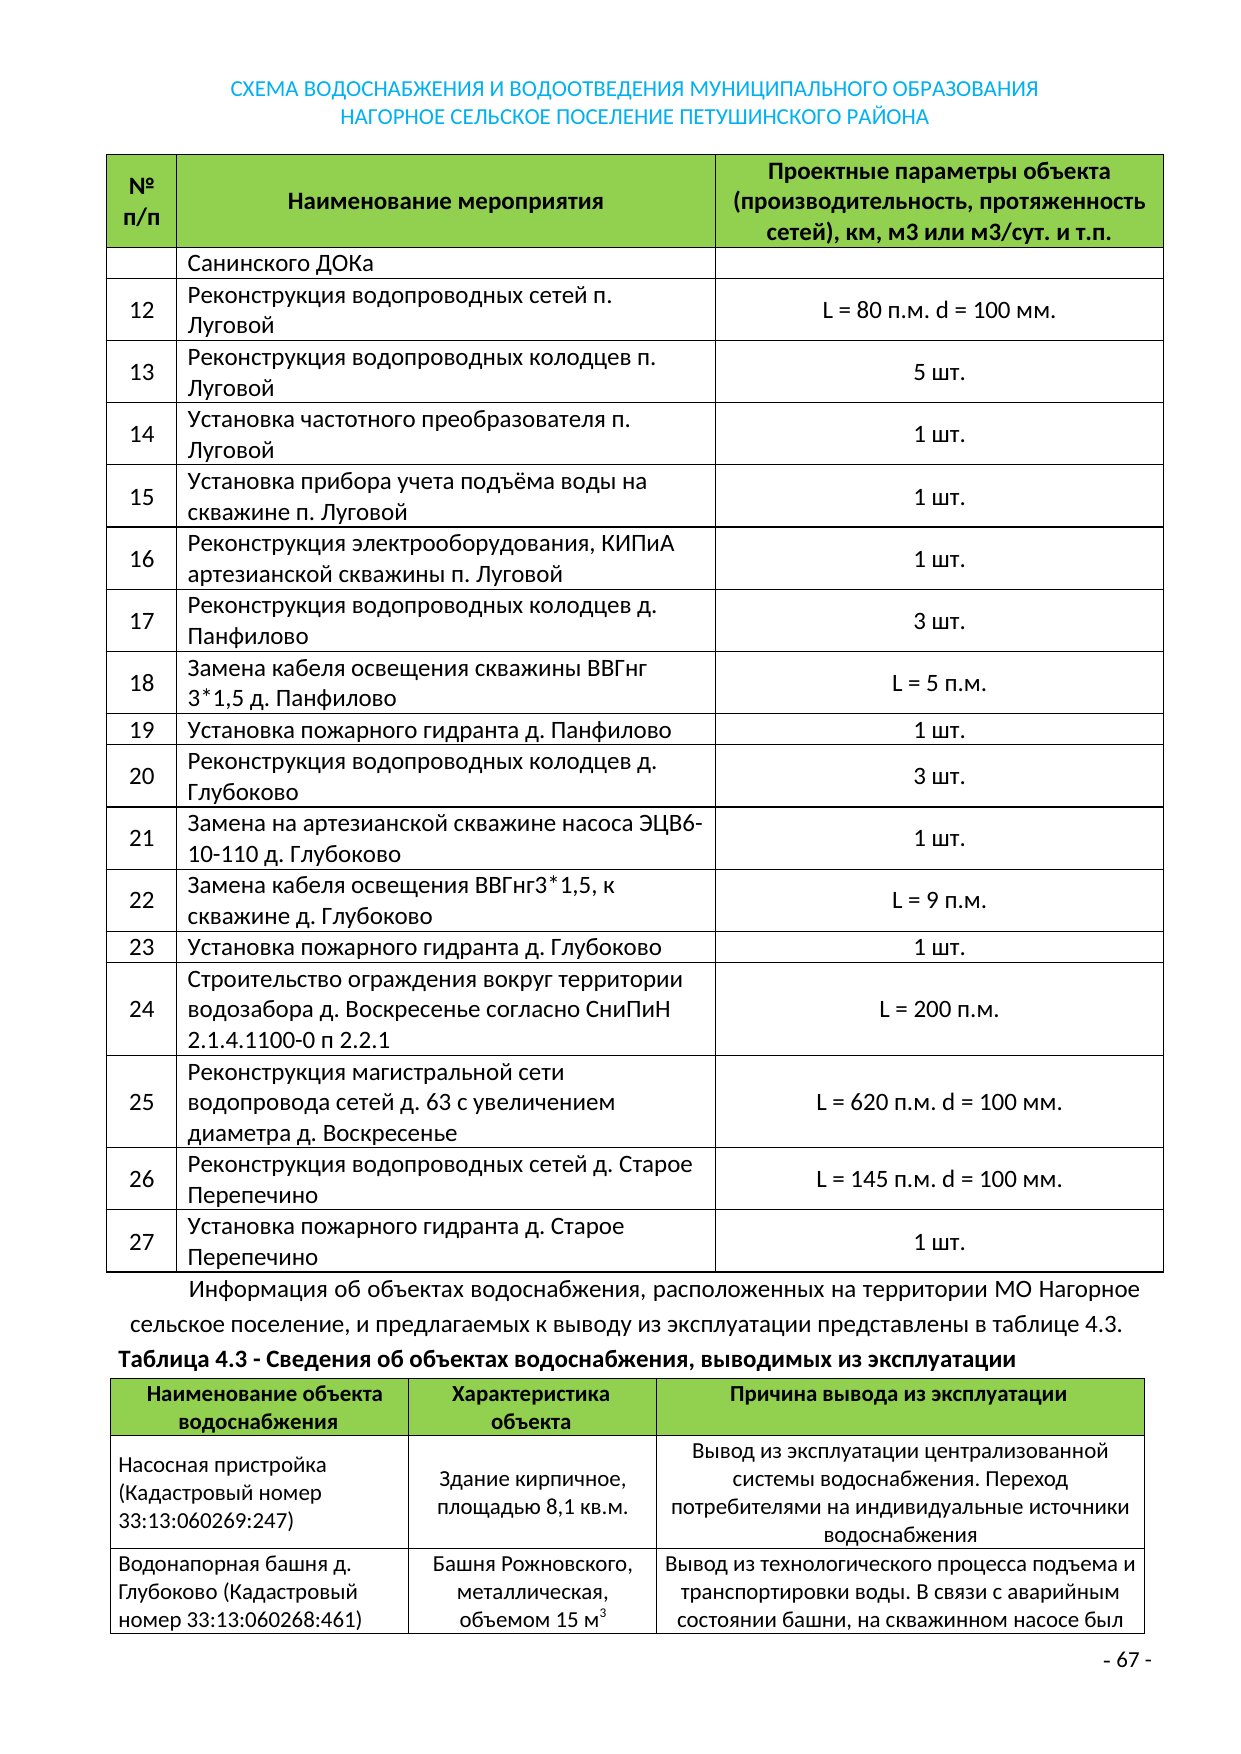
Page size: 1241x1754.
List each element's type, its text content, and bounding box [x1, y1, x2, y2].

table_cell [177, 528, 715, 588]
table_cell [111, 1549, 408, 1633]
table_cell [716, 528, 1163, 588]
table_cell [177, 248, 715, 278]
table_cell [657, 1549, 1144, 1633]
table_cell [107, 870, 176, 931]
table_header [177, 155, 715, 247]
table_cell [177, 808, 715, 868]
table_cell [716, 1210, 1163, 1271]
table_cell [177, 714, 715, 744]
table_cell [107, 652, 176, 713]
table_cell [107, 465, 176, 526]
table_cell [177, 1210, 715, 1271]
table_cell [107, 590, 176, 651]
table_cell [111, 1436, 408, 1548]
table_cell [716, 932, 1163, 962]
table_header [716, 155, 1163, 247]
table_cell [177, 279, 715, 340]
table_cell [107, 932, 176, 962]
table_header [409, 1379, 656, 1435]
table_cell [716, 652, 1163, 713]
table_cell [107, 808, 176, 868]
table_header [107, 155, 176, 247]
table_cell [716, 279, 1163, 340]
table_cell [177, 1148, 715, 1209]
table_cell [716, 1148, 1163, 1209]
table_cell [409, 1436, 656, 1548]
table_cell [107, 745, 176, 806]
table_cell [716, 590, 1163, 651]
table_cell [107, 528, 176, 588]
text Информация об объектах водоснабжения, расположенных на территории МО Нагорное сельское поселение, и предлагаемых к выводу из эксплуатации представлены в таблице 4.3. [130, 1273, 1141, 1338]
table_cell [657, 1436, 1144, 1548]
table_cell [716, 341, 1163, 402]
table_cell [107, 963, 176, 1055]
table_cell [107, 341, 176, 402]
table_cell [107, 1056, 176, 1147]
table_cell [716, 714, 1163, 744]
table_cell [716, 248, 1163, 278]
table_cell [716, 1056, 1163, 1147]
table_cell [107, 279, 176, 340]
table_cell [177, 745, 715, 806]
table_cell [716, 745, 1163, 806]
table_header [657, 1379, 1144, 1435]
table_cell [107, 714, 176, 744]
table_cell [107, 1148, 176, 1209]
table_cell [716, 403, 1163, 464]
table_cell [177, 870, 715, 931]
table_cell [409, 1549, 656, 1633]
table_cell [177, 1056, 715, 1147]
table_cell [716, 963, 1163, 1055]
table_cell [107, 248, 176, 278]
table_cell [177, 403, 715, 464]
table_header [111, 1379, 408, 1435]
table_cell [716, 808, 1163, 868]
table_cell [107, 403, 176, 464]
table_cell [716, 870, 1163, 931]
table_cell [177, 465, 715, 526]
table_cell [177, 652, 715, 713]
text Таблица 4.3 - Сведения об объектах водоснабжения, выводимых из эксплуатации [118, 1343, 1126, 1373]
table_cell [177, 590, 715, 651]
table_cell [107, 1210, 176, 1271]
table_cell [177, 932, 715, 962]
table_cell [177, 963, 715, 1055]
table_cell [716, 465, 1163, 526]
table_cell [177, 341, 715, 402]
